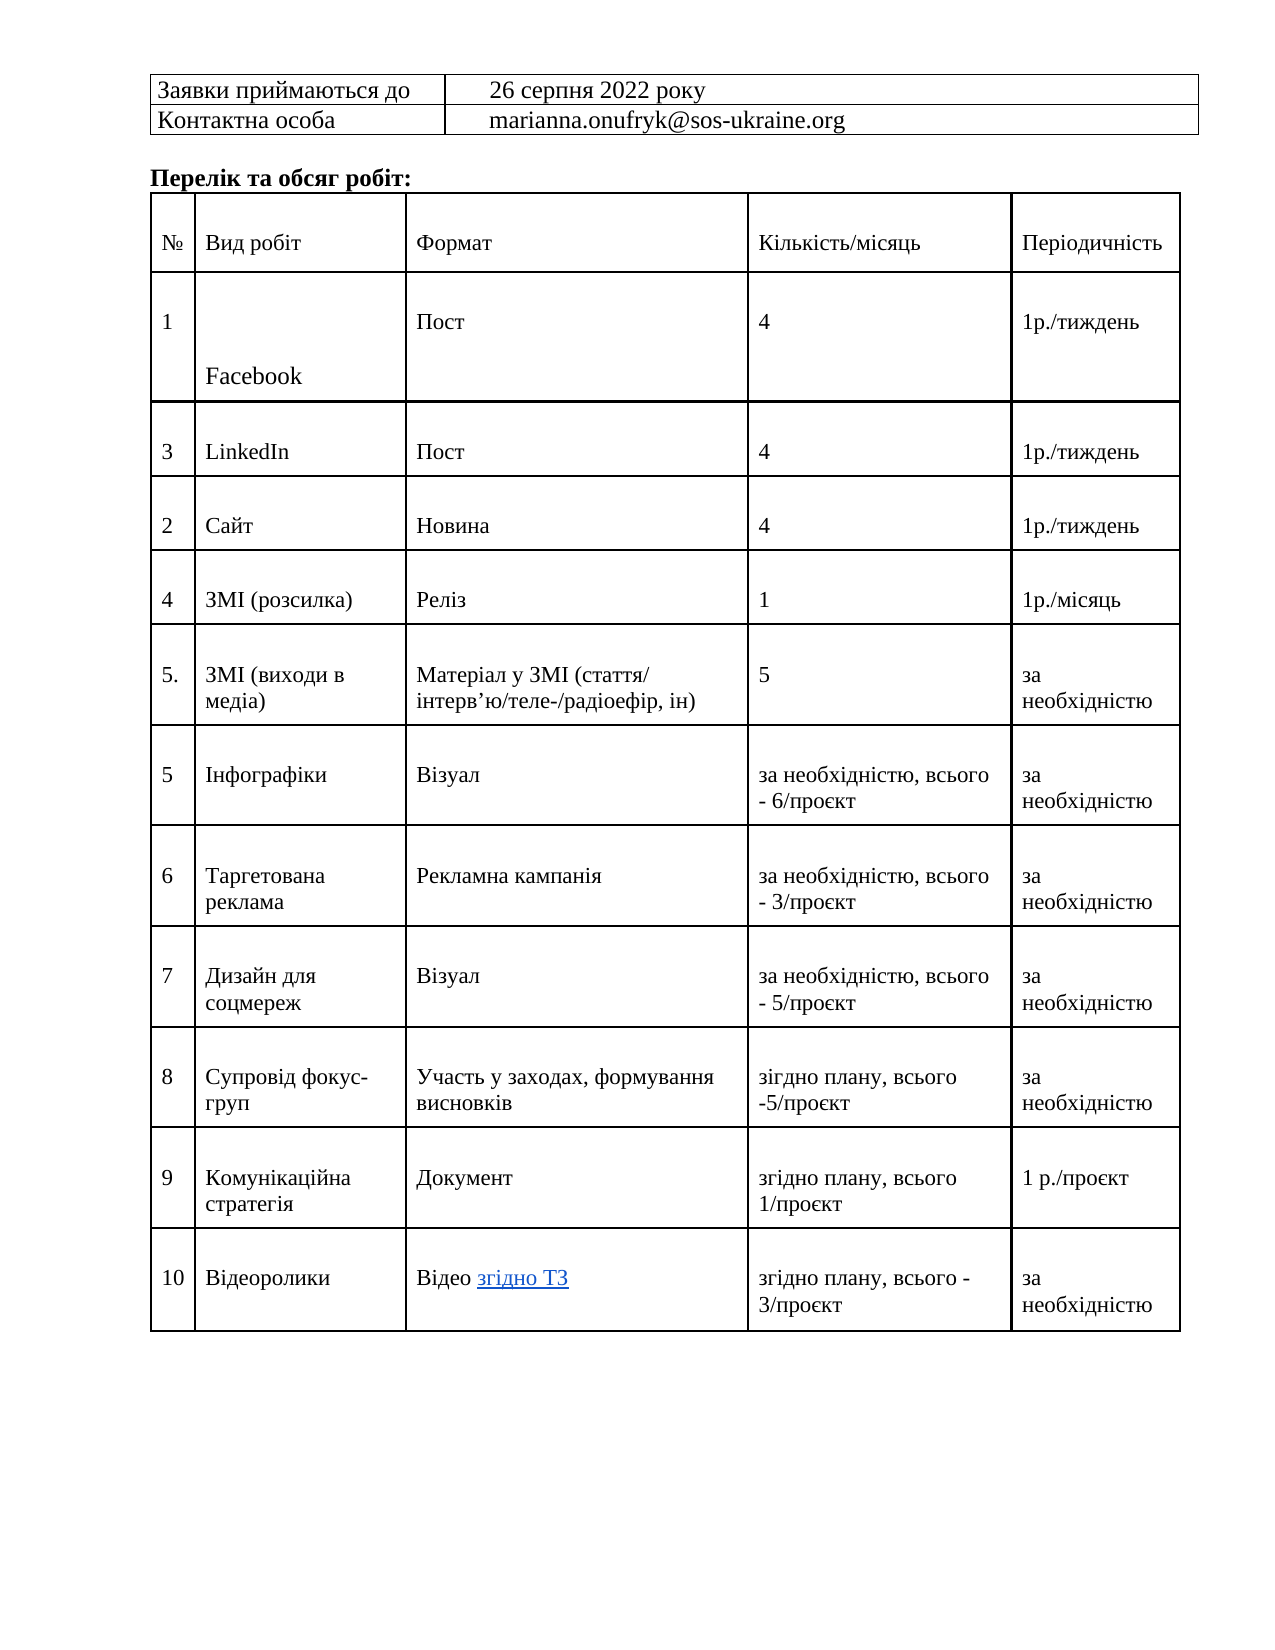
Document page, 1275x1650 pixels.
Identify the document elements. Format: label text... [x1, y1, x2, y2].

table_cell 4 [749, 273, 1010, 400]
table_cell 1р./тиждень [1013, 273, 1179, 400]
table_cell LinkedIn [196, 403, 405, 474]
table_cell за необхідністю, всього - 5/проєкт [749, 927, 1010, 1026]
table_cell 8 [152, 1028, 194, 1126]
table_cell 1 [152, 273, 194, 400]
table_cell Заявки приймаються до [151, 75, 444, 104]
table_cell Візуал [407, 927, 747, 1026]
table_cell 9 [152, 1128, 194, 1227]
table_cell ЗМІ (розсилка) [196, 551, 405, 623]
table_header Кількість/місяць [749, 194, 1010, 271]
table_cell Сайт [196, 477, 405, 549]
table_cell Таргетована реклама [196, 826, 405, 925]
table_cell за необхідністю [1013, 1028, 1179, 1126]
table_cell 26 серпня 2022 року [446, 75, 1198, 104]
table_cell Супровід фокус-груп [196, 1028, 405, 1126]
table_cell Контактна особа [151, 105, 444, 133]
table_cell 7 [152, 927, 194, 1026]
table_cell Комунікаційна стратегія [196, 1128, 405, 1227]
table_cell Пост [407, 403, 747, 474]
table_cell за необхідністю [1013, 1229, 1179, 1330]
table_cell 6 [152, 826, 194, 925]
table_cell Відео згідно ТЗ [407, 1229, 747, 1330]
table_cell 1р./місяць [1013, 551, 1179, 623]
text Перелік та обсяг робіт: [150, 163, 1181, 192]
table_cell згідно плану, всього - 3/проєкт [749, 1229, 1010, 1330]
table_cell за необхідністю, всього - 3/проєкт [749, 826, 1010, 925]
table_cell 5. [152, 625, 194, 724]
table_cell за необхідністю [1013, 826, 1179, 925]
table_cell за необхідністю, всього - 6/проєкт [749, 726, 1010, 824]
table_cell 5 [749, 625, 1010, 724]
table_cell згідно плану, всього 1/проєкт [749, 1128, 1010, 1227]
table_cell за необхідністю [1013, 625, 1179, 724]
table_cell 1 [749, 551, 1010, 623]
table_cell Дизайн для соцмереж [196, 927, 405, 1026]
table_cell 2 [152, 477, 194, 549]
table_cell 4 [749, 403, 1010, 474]
table_cell Реліз [407, 551, 747, 623]
table_cell marianna.onufryk@sos-ukraine.org [446, 105, 1198, 133]
table_cell 10 [152, 1229, 194, 1330]
table_cell Пост [407, 273, 747, 400]
table_cell Facebook [196, 273, 405, 400]
table_cell 3 [152, 403, 194, 474]
table_cell 4 [749, 477, 1010, 549]
table_cell ЗМІ (виходи в медіа) [196, 625, 405, 724]
table_cell Участь у заходах, формування висновків [407, 1028, 747, 1126]
table_header Періодичність [1013, 194, 1179, 271]
table_cell 1р./тиждень [1013, 403, 1179, 474]
table_cell Документ [407, 1128, 747, 1227]
table_cell Відеоролики [196, 1229, 405, 1330]
table_cell Візуал [407, 726, 747, 824]
table_cell Матеріал у ЗМІ (стаття/ інтерв’ю/теле-/радіоефір, ін) [407, 625, 747, 724]
table_header Формат [407, 194, 747, 271]
table_cell 5 [152, 726, 194, 824]
table_cell 4 [152, 551, 194, 623]
table_cell 1р./тиждень [1013, 477, 1179, 549]
table_header № [152, 194, 194, 271]
table_cell 1 р./проєкт [1013, 1128, 1179, 1227]
table_cell за необхідністю [1013, 726, 1179, 824]
table_cell Новина [407, 477, 747, 549]
table_header Вид робіт [196, 194, 405, 271]
table_cell зігдно плану, всього -5/проєкт [749, 1028, 1010, 1126]
table_cell Рекламна кампанія [407, 826, 747, 925]
table_cell Інфографіки [196, 726, 405, 824]
table_cell за необхідністю [1013, 927, 1179, 1026]
